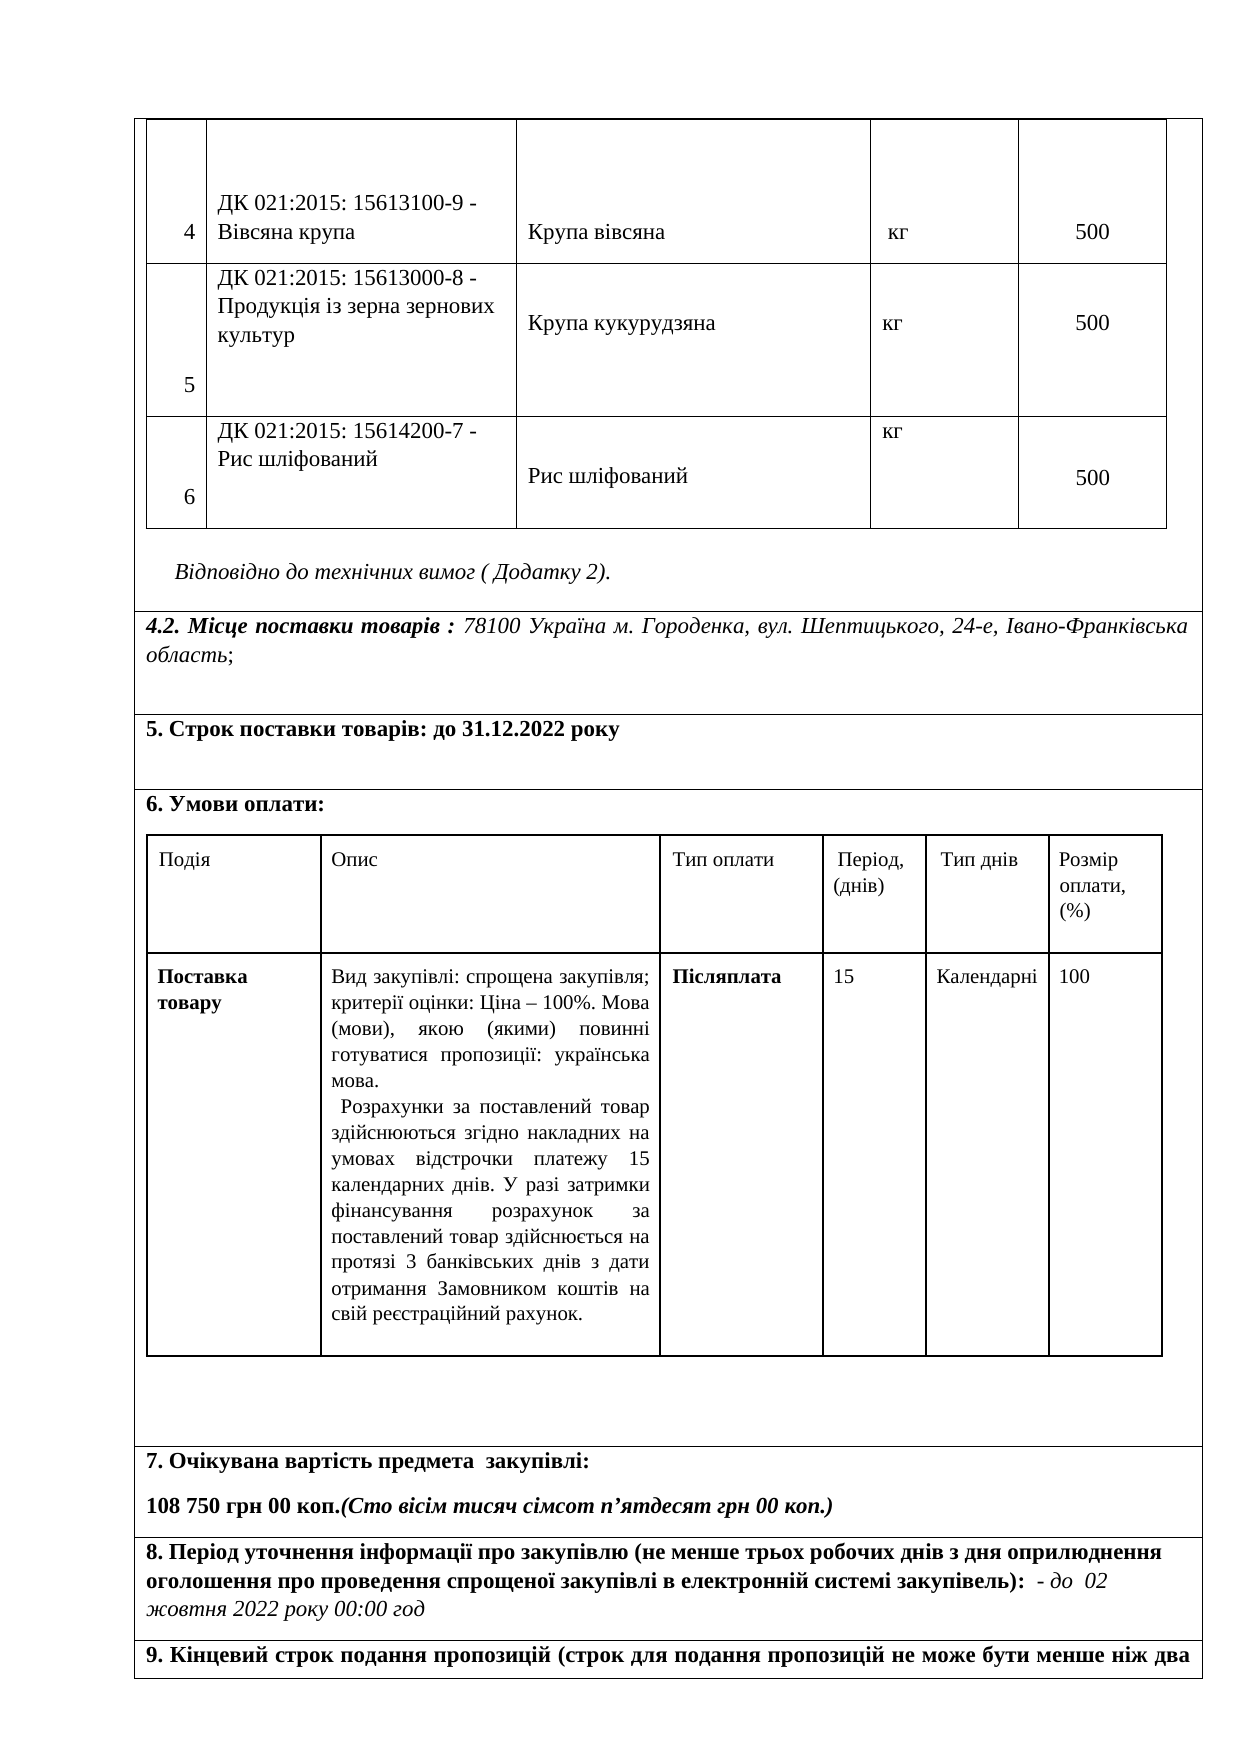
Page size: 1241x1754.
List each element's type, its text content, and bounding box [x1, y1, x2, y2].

table_cell 8. Період уточнення інформації про закупівлю (не менше трьох робочих днів з дня оприлюднення оголошення про проведення спрощеної закупівлі в електронній системі закупівель): - до 02 жовтня 2022 року 00:00 год [135, 1538, 1202, 1640]
table_cell 6. Умови оплати: [135, 790, 1202, 1446]
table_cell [135, 1641, 1202, 1678]
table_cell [135, 119, 1202, 611]
table_cell 4.2. Місце поставки товарів : 78100 Україна м. Городенка, вул. Шептицького, 24-е, Івано-Франківська область; [135, 612, 1202, 714]
table_cell 5. Строк поставки товарів: до 31.12.2022 року [135, 715, 1202, 789]
table_cell 7. Очікувана вартість предмета закупівлі: 108 750 грн 00 коп.(Сто вісім тисяч сімсот п’ятдесят грн 00 коп.) [135, 1447, 1202, 1537]
